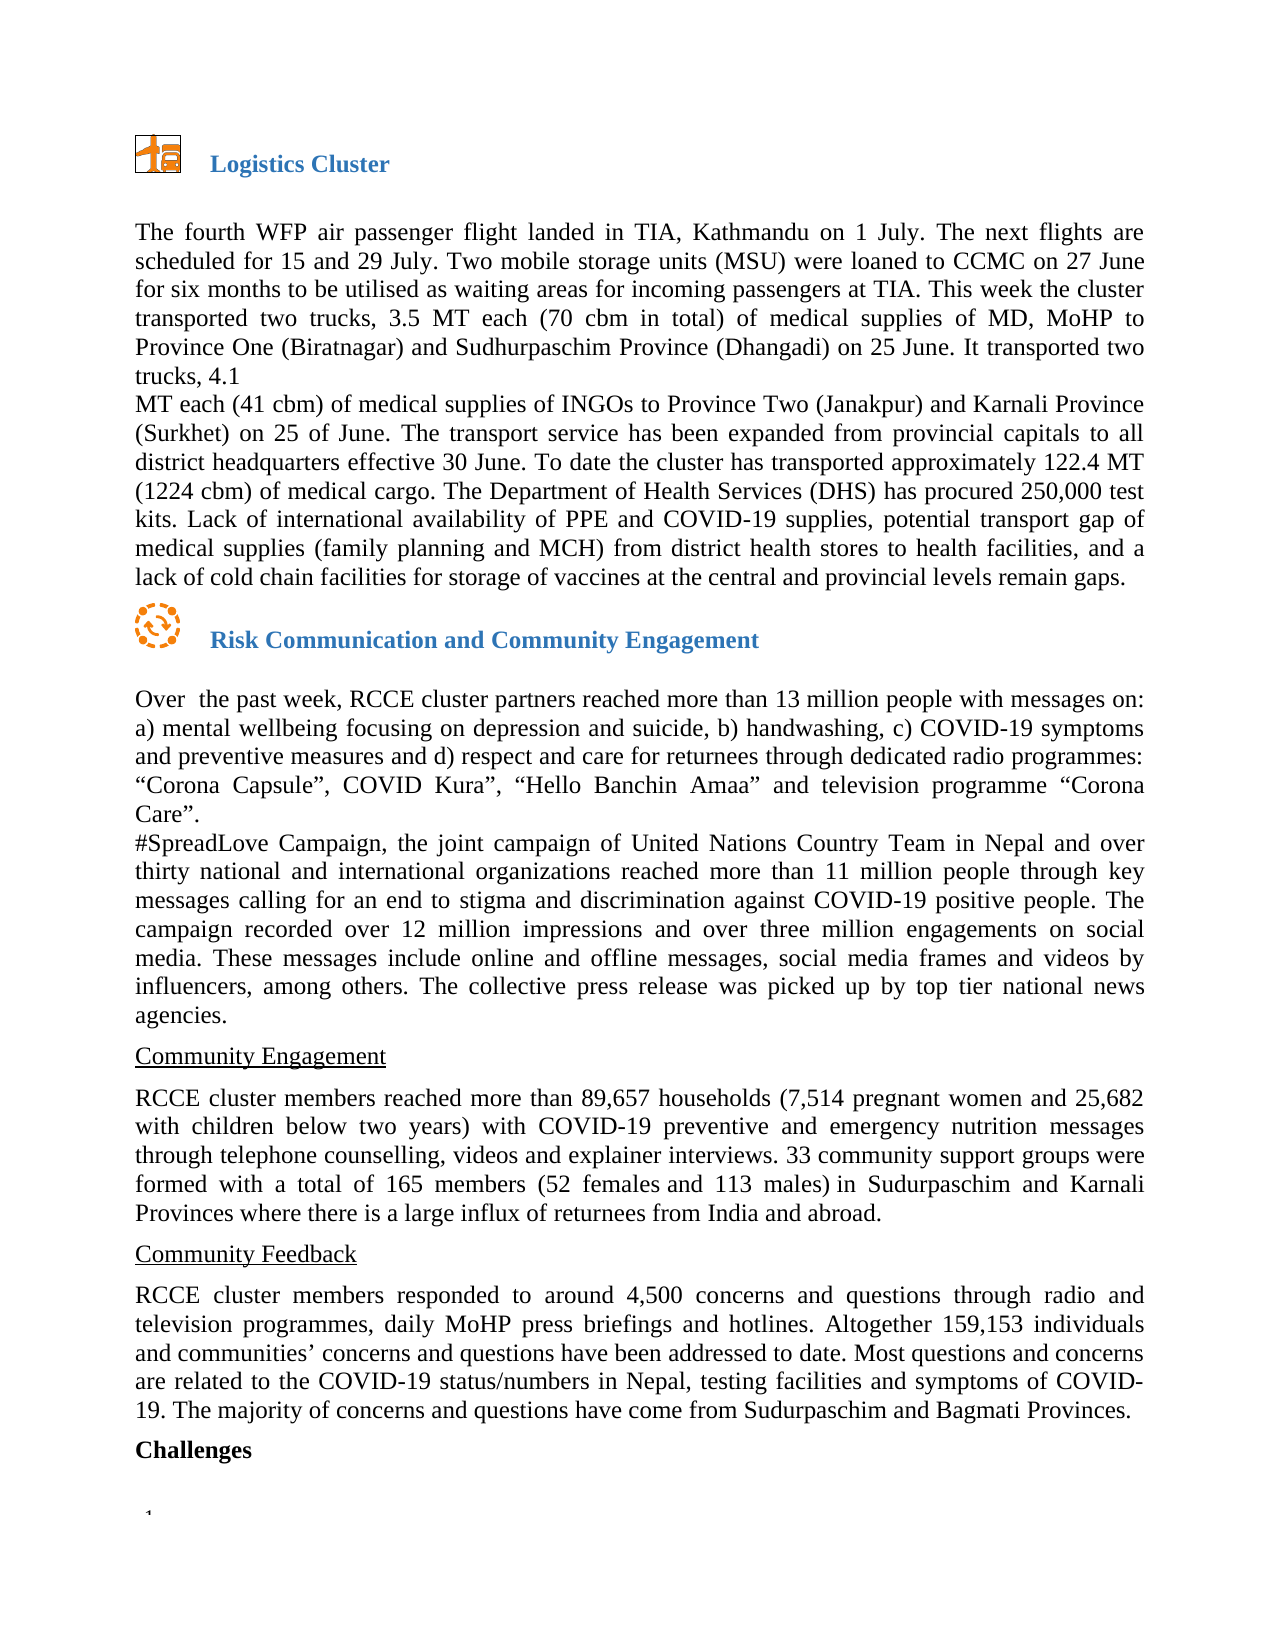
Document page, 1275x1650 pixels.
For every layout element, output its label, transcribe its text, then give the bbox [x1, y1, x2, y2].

text Logistics Cluster [210, 149, 1152, 176]
text Risk Communication and Community Engagement [210, 625, 1152, 653]
text RCCE cluster members responded to around 4,500 concerns and questions through radio and television programmes, daily MoHP press briefings and hotlines. Altogether 159,153 individuals and communities’ concerns and questions have been addressed to date. Most questions and concerns are related to the COVID-19 status/numbers in Nepal, testing facilities and symptoms of COVID-19. The majority of concerns and questions have come from Sudurpaschim and Bagmati Provinces. [135, 1280, 1144, 1424]
text Community Feedback [135, 1239, 360, 1268]
text The fourth WFP air passenger flight landed in TIA, Kathmandu on 1 July. The next flights are scheduled for 15 and 29 July. Two mobile storage units (MSU) were loaned to CCMC on 27 June for six months to be utilised as waiting areas for incoming passengers at TIA. This week the cluster transported two trucks, 3.5 MT each (70 cbm in total) of medical supplies of MD, MoHP to Province One (Biratnagar) and Sudhurpaschim Province (Dhangadi) on 25 June. It transported two trucks, 4.1 [135, 217, 1145, 389]
text #SpreadLove Campaign, the joint campaign of United Nations Country Team in Nepal and over thirty national and international organizations reached more than 11 million people through key messages calling for an end to stigma and discrimination against COVID-19 positive people. The campaign recorded over 12 million impressions and over three million engagements on social media. These messages include online and offline messages, social media frames and videos by influencers, among others. The collective press release was picked up by top tier national news agencies. [135, 828, 1145, 1029]
text RCCE cluster members reached more than 89,657 households (7,514 pregnant women and 25,682 with children below two years) with COVID-19 preventive and emergency nutrition messages through telephone counselling, videos and explainer interviews. 33 community support groups were formed with a total of 165 members (52 females and 113 males) in Sudurpaschim and Karnali Provinces where there is a large influx of returnees from India and abroad. [135, 1083, 1145, 1226]
text Challenges [135, 1435, 256, 1464]
text Community Engagement [135, 1041, 389, 1070]
picture [136, 136, 180, 172]
text Over the past week, RCCE cluster partners reached more than 13 million people with messages on: a) mental wellbeing focusing on depression and suicide, b) handwashing, c) COVID-19 symptoms and preventive measures and d) respect and care for returnees through dedicated radio programmes: “Corona Capsule”, COVID Kura”, “Hello Banchin Amaa” and television programme “Corona Care”. [135, 684, 1144, 828]
text MT each (41 cbm) of medical supplies of INGOs to Province Two (Janakpur) and Karnali Province (Surkhet) on 25 of June. The transport service has been expanded from provincial capitals to all district headquarters effective 30 June. To date the cluster has transported approximately 122.4 MT (1224 cbm) of medical cargo. The Department of Health Services (DHS) has procured 250,000 test kits. Lack of international availability of PPE and COVID-19 supplies, potential transport gap of medical supplies (family planning and MCH) from district health stores to health facilities, and a lack of cold chain facilities for storage of vaccines at the central and provincial levels remain gaps. [135, 389, 1145, 591]
